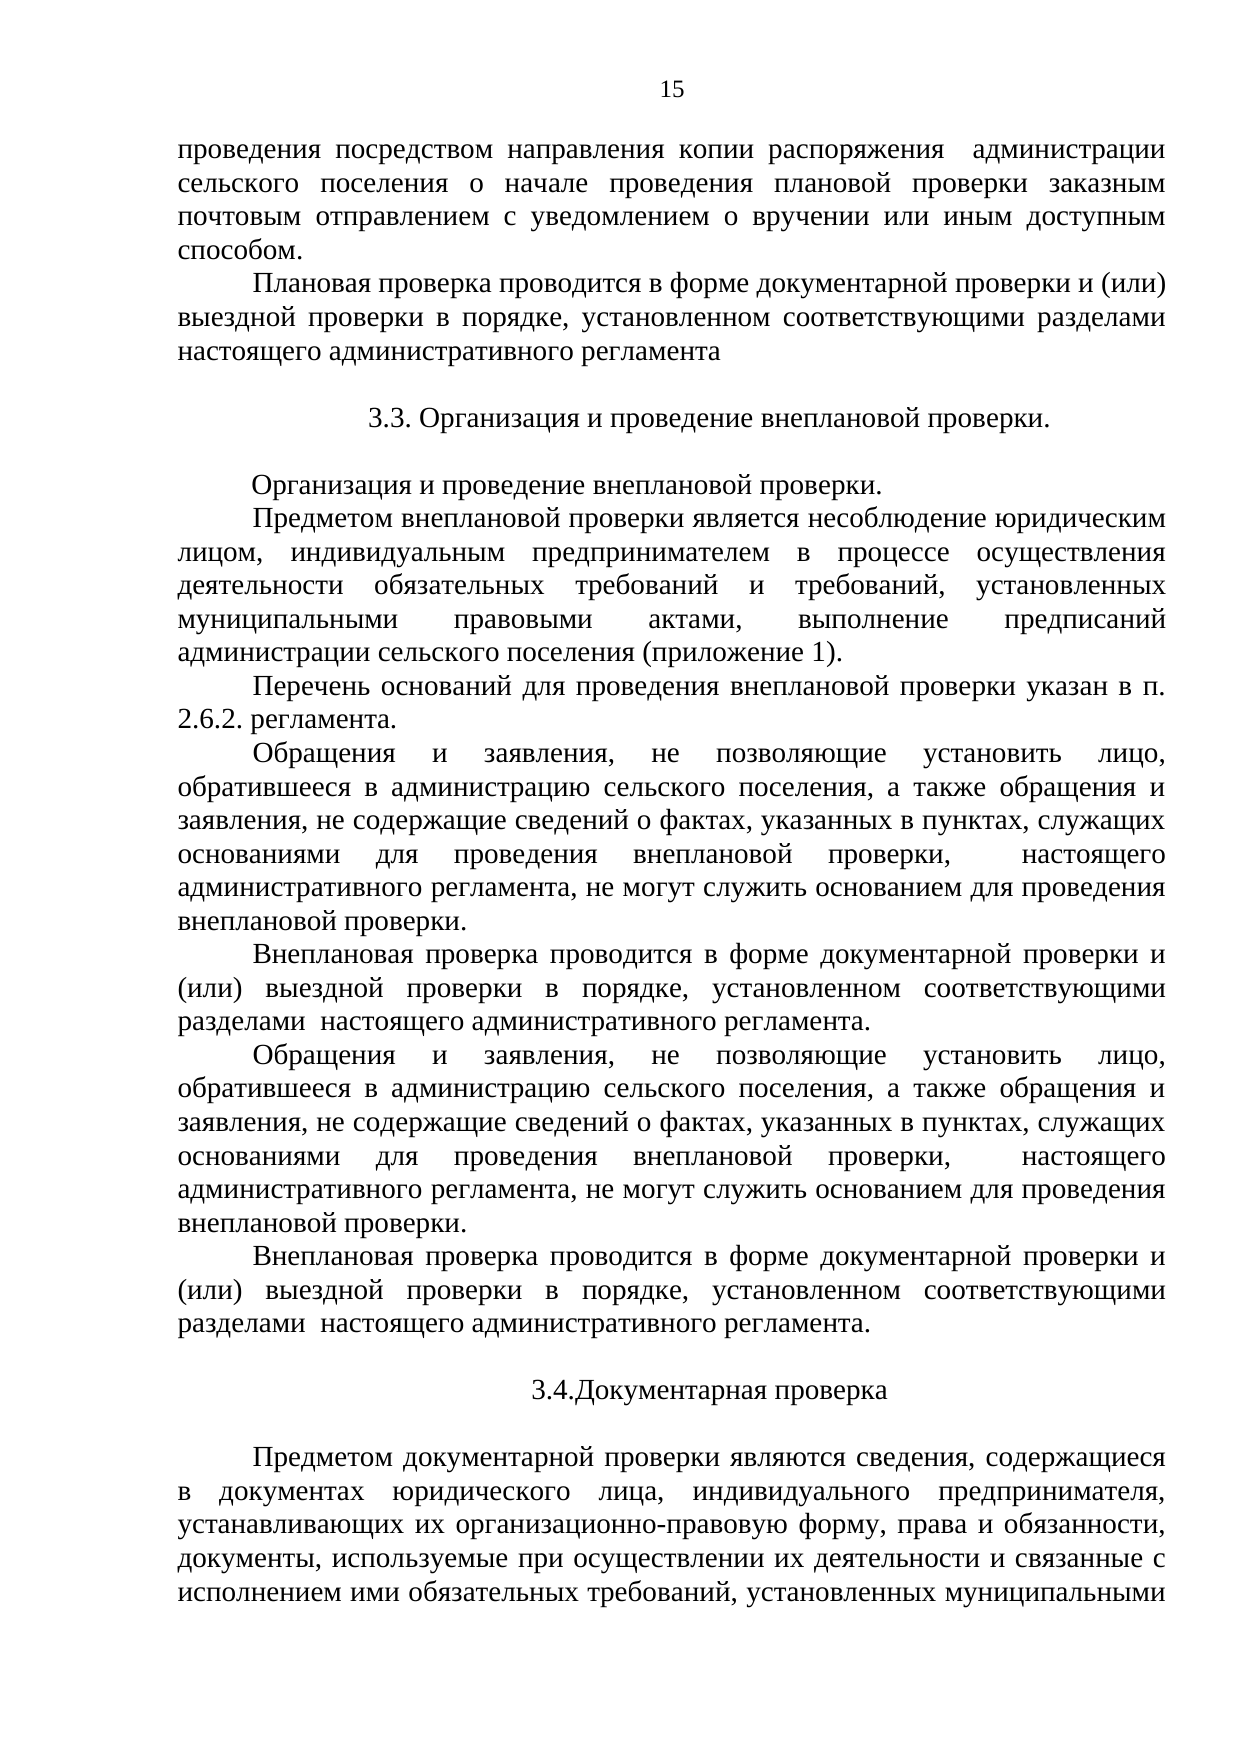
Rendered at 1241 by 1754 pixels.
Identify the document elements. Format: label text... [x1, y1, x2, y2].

text Организация и проведение внеплановой проверки. [177, 467, 1167, 500]
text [177, 1439, 1167, 1607]
text Внеплановая проверка проводится в форме документарной проверки и (или) выездной проверки в порядке, установленном соответствующими разделами настоящего административного регламента. [177, 1238, 1167, 1339]
text Перечень оснований для проведения внеплановой проверки указан в п. 2.6.2. регламента. [177, 668, 1167, 735]
text Внеплановая проверка проводится в форме документарной проверки и (или) выездной проверки в порядке, установленном соответствующими разделами настоящего административного регламента. [177, 936, 1167, 1037]
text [177, 131, 1167, 266]
text Плановая проверка проводится в форме документарной проверки и (или) выездной проверки в порядке, установленном соответствующими разделами настоящего административного регламента [177, 266, 1167, 366]
text 3.4.Документарная проверка [177, 1372, 1167, 1406]
text Обращения и заявления, не позволяющие установить лицо, обратившееся в администрацию сельского поселения, а также обращения и заявления, не содержащие сведений о фактах, указанных в пунктах, служащих основаниями для проведения внеплановой проверки, настоящего административного регламента, не могут служить основанием для проведения внеплановой проверки. [177, 735, 1167, 936]
text Обращения и заявления, не позволяющие установить лицо, обратившееся в администрацию сельского поселения, а также обращения и заявления, не содержащие сведений о фактах, указанных в пунктах, служащих основаниями для проведения внеплановой проверки, настоящего административного регламента, не могут служить основанием для проведения внеплановой проверки. [177, 1037, 1167, 1238]
text Предметом внеплановой проверки является несоблюдение юридическим лицом, индивидуальным предпринимателем в процессе осуществления деятельности обязательных требований и требований, установленных муниципальными правовыми актами, выполнение предписаний администрации сельского поселения (приложение 1). [177, 500, 1167, 668]
text 3.3. Организация и проведение внеплановой проверки. [177, 400, 1167, 433]
